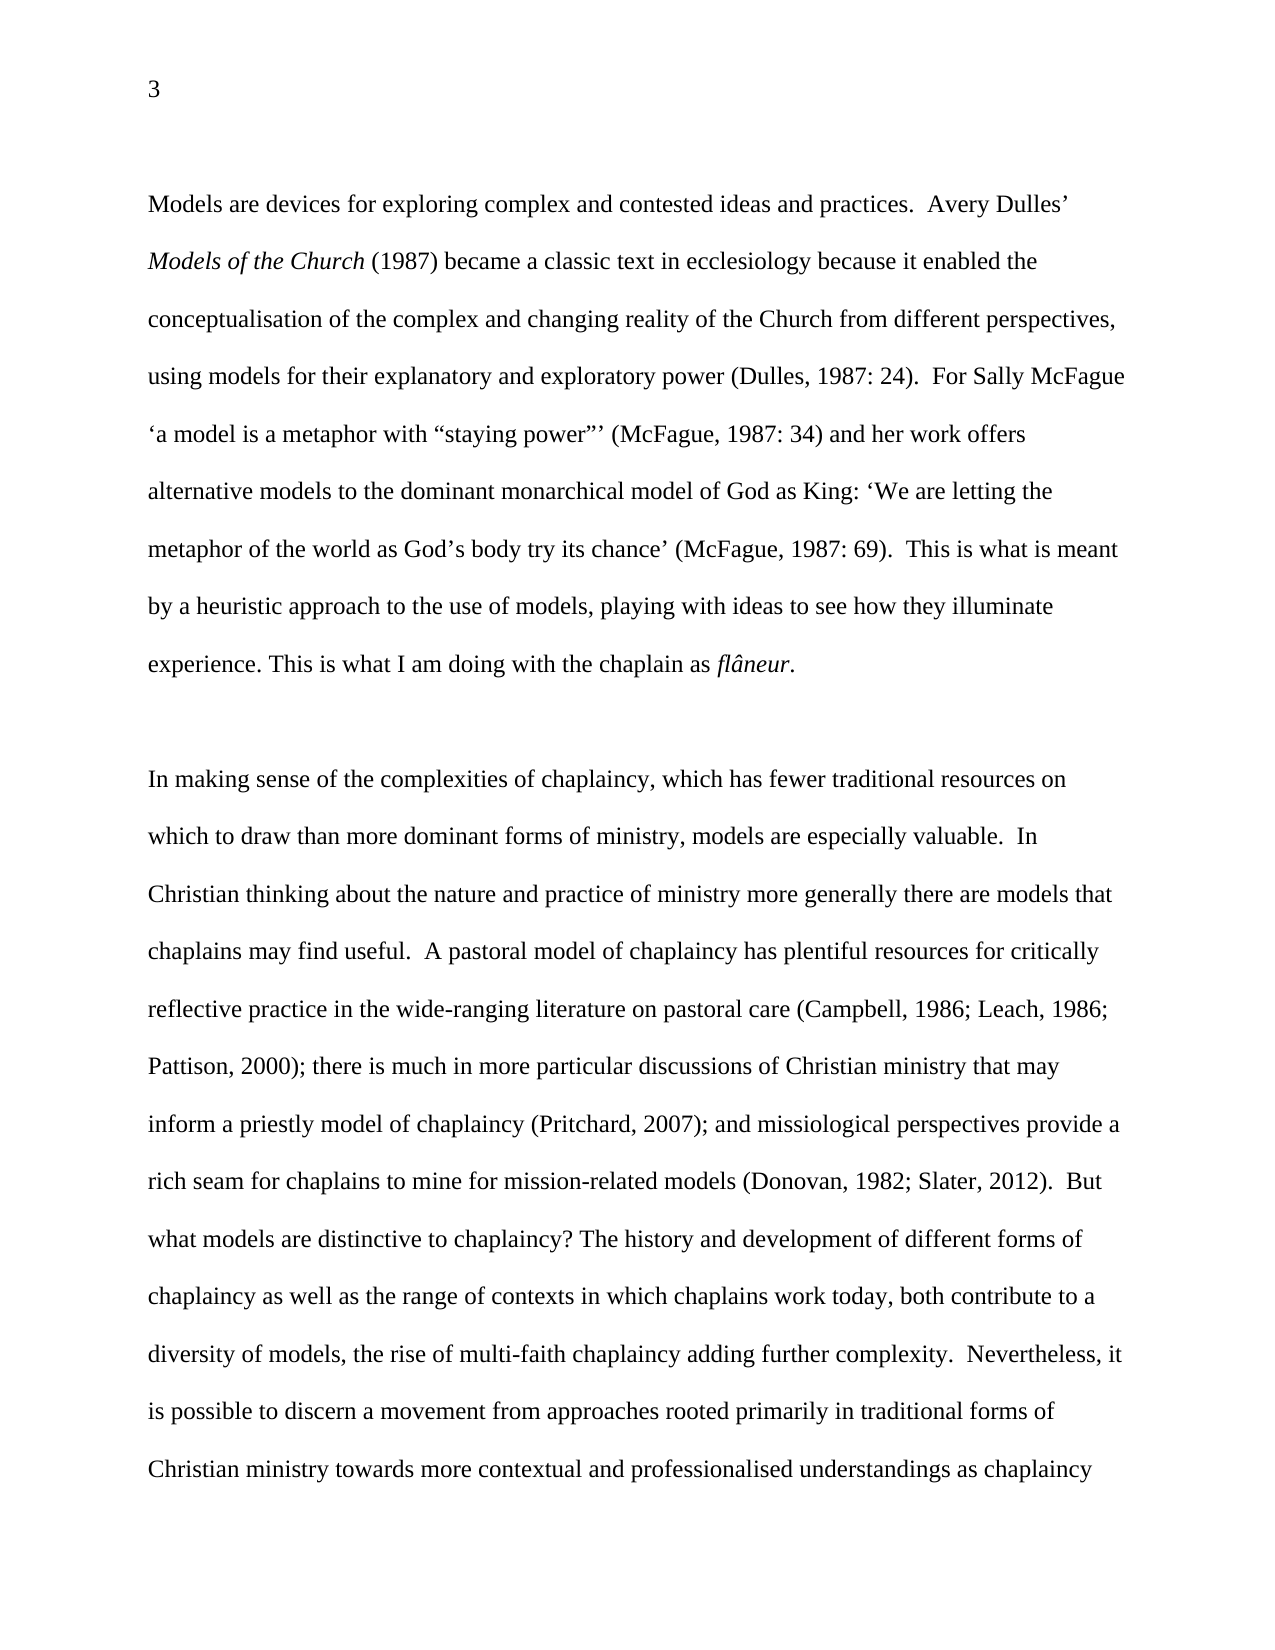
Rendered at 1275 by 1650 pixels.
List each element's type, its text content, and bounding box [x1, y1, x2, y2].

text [148, 764, 1127, 1482]
text Models are devices for exploring complex and contested ideas and practices. Avery Dulles’ Models of the Church (1987) became a classic text in ecclesiology because it enabled the conceptualisation of the complex and changing reality of the Church from different perspectives, using models for their explanatory and exploratory power (Dulles, 1987: 24). For Sally McFague ‘a model is a metaphor with “staying power”’ (McFague, 1987: 34) and her work offers alternative models to the dominant monarchical model of God as King: ‘We are letting the metaphor of the world as God’s body try its chance’ (McFague, 1987: 69). This is what is meant by a heuristic approach to the use of models, playing with ideas to see how they illuminate experience. This is what I am doing with the chaplain as flâneur. [148, 189, 1127, 677]
